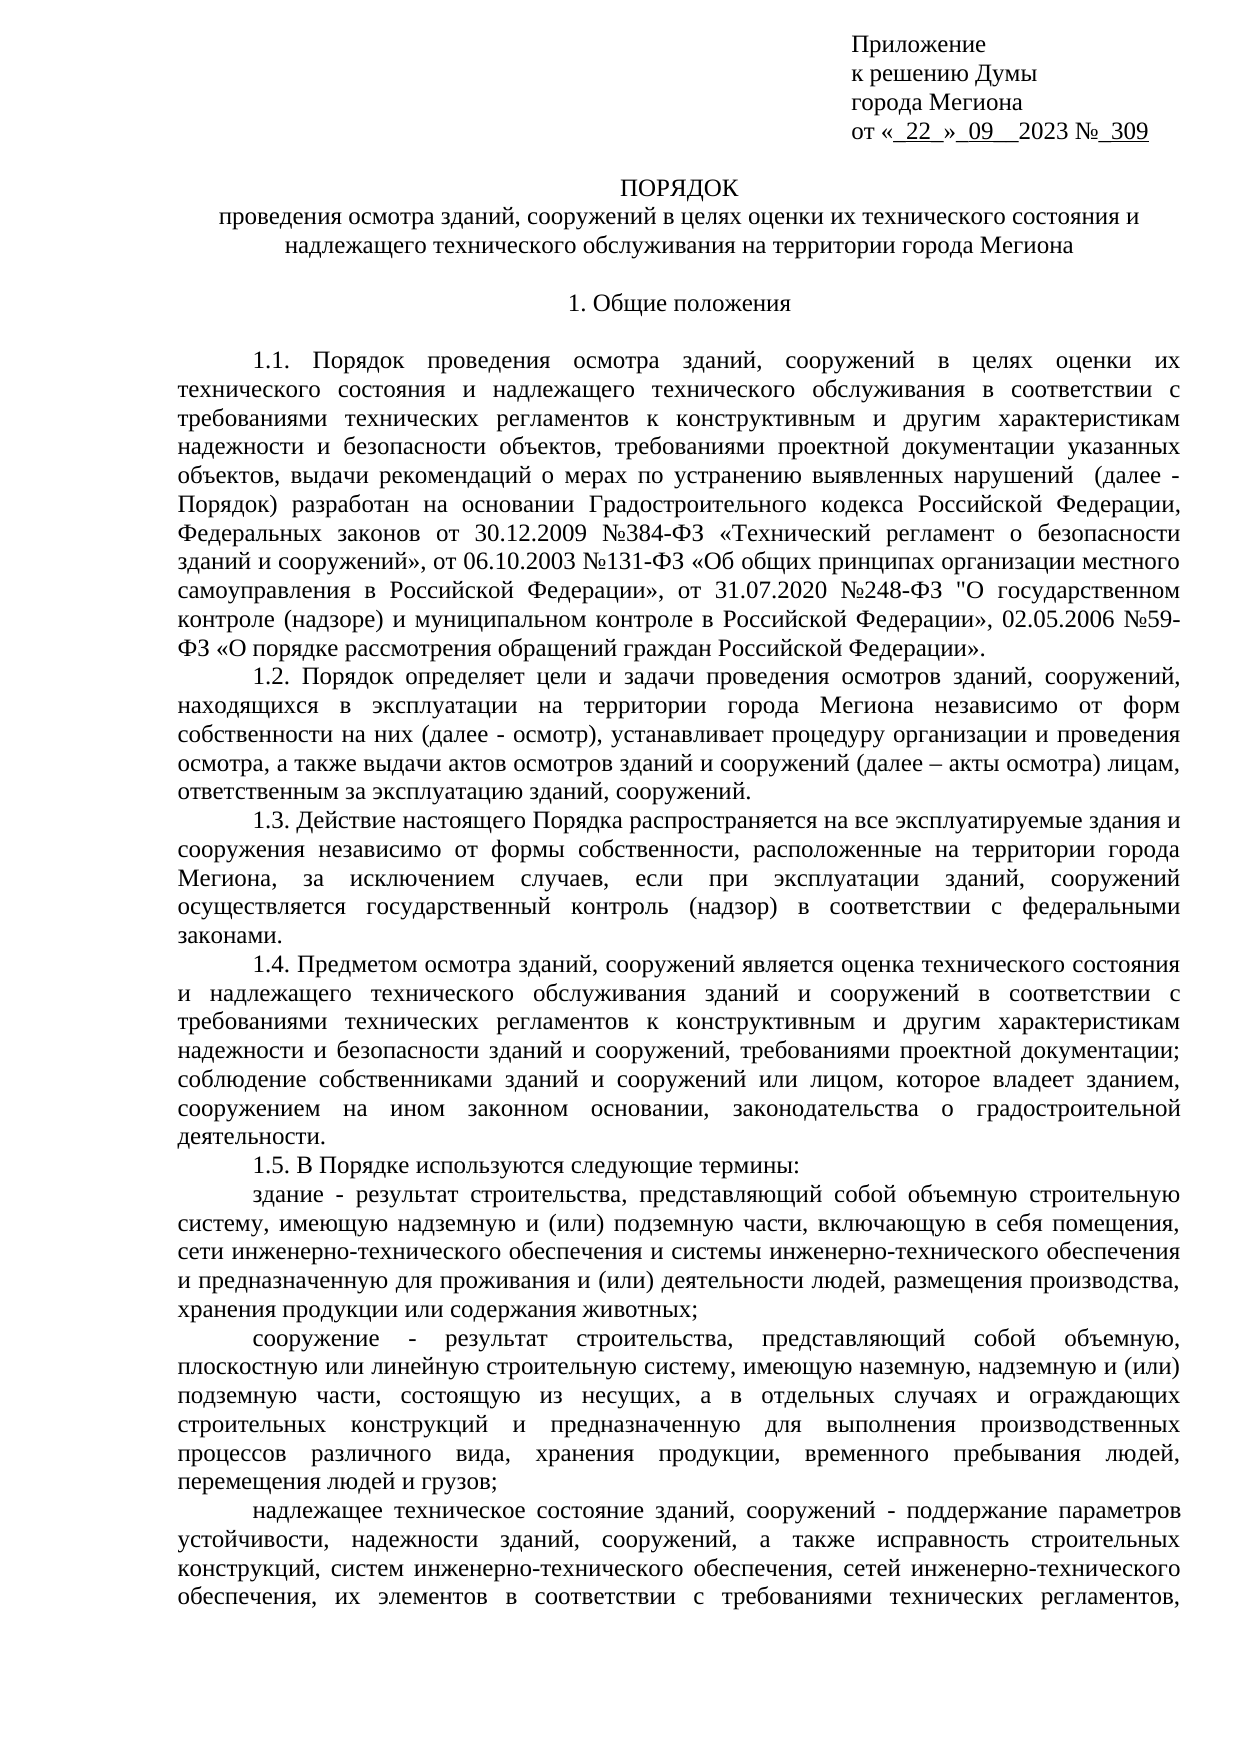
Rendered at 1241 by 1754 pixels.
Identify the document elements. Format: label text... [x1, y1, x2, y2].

text от «_22_»_09__2023 №_309 [177, 116, 1181, 144]
text 1.2. Порядок определяет цели и задачи проведения осмотров зданий, сооружений, находящихся в эксплуатации на территории города Мегиона независимо от форм собственности на них (далее - осмотр), устанавливает процедуру организации и проведения осмотра, а также выдачи актов осмотров зданий и сооружений (далее – акты осмотра) лицам, ответственным за эксплуатацию зданий, сооружений. [177, 661, 1181, 805]
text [177, 1495, 1181, 1610]
text города Мегиона [177, 87, 1181, 116]
text к решению Думы [177, 58, 1181, 87]
text Приложение [177, 29, 1181, 58]
text ПОРЯДОК [177, 173, 1181, 201]
text 1.3. Действие настоящего Порядка распространяется на все эксплуатируемые здания и сооружения независимо от формы собственности, расположенные на территории города Мегиона, за исключением случаев, если при эксплуатации зданий, сооружений осуществляется государственный контроль (надзор) в соответствии с федеральными законами. [177, 805, 1181, 949]
text 1.4. Предметом осмотра зданий, сооружений является оценка технического состояния и надлежащего технического обслуживания зданий и сооружений в соответствии с требованиями технических регламентов к конструктивным и другим характеристикам надежности и безопасности зданий и сооружений, требованиями проектной документации; соблюдение собственниками зданий и сооружений или лицом, которое владеет зданием, сооружением на ином законном основании, законодательства о градостроительной деятельности. [177, 949, 1181, 1150]
text 1. Общие положения [177, 288, 1181, 316]
text 1.5. В Порядке используются следующие термины: [177, 1150, 1181, 1179]
text 1.1. Порядок проведения осмотра зданий, сооружений в целях оценки их технического состояния и надлежащего технического обслуживания в соответствии с требованиями технических регламентов к конструктивным и другим характеристикам надежности и безопасности объектов, требованиями проектной документации указанных объектов, выдачи рекомендаций о мерах по устранению выявленных нарушений (далее - Порядок) разработан на основании Градостроительного кодекса Российской Федерации, Федеральных законов от 30.12.2009 №384-ФЗ «Технический регламент о безопасности зданий и сооружений», от 06.10.2003 №131-ФЗ «Об общих принципах организации местного самоуправления в Российской Федерации», от 31.07.2020 №248-ФЗ "О государственном контроле (надзоре) и муниципальном контроле в Российской Федерации», 02.05.2006 №59-ФЗ «О порядке рассмотрения обращений граждан Российской Федерации». [177, 345, 1181, 661]
text проведения осмотра зданий, сооружений в целях оценки их технического состояния и надлежащего технического обслуживания на территории города Мегиона [177, 201, 1181, 259]
text сооружение - результат строительства, представляющий собой объемную, плоскостную или линейную строительную систему, имеющую наземную, надземную и (или) подземную части, состоящую из несущих, а в отдельных случаях и ограждающих строительных конструкций и предназначенную для выполнения производственных процессов различного вида, хранения продукции, временного пребывания людей, перемещения людей и грузов; [177, 1323, 1181, 1495]
text здание - результат строительства, представляющий собой объемную строительную систему, имеющую надземную и (или) подземную части, включающую в себя помещения, сети инженерно-технического обеспечения и системы инженерно-технического обеспечения и предназначенную для проживания и (или) деятельности людей, размещения производства, хранения продукции или содержания животных; [177, 1179, 1181, 1323]
